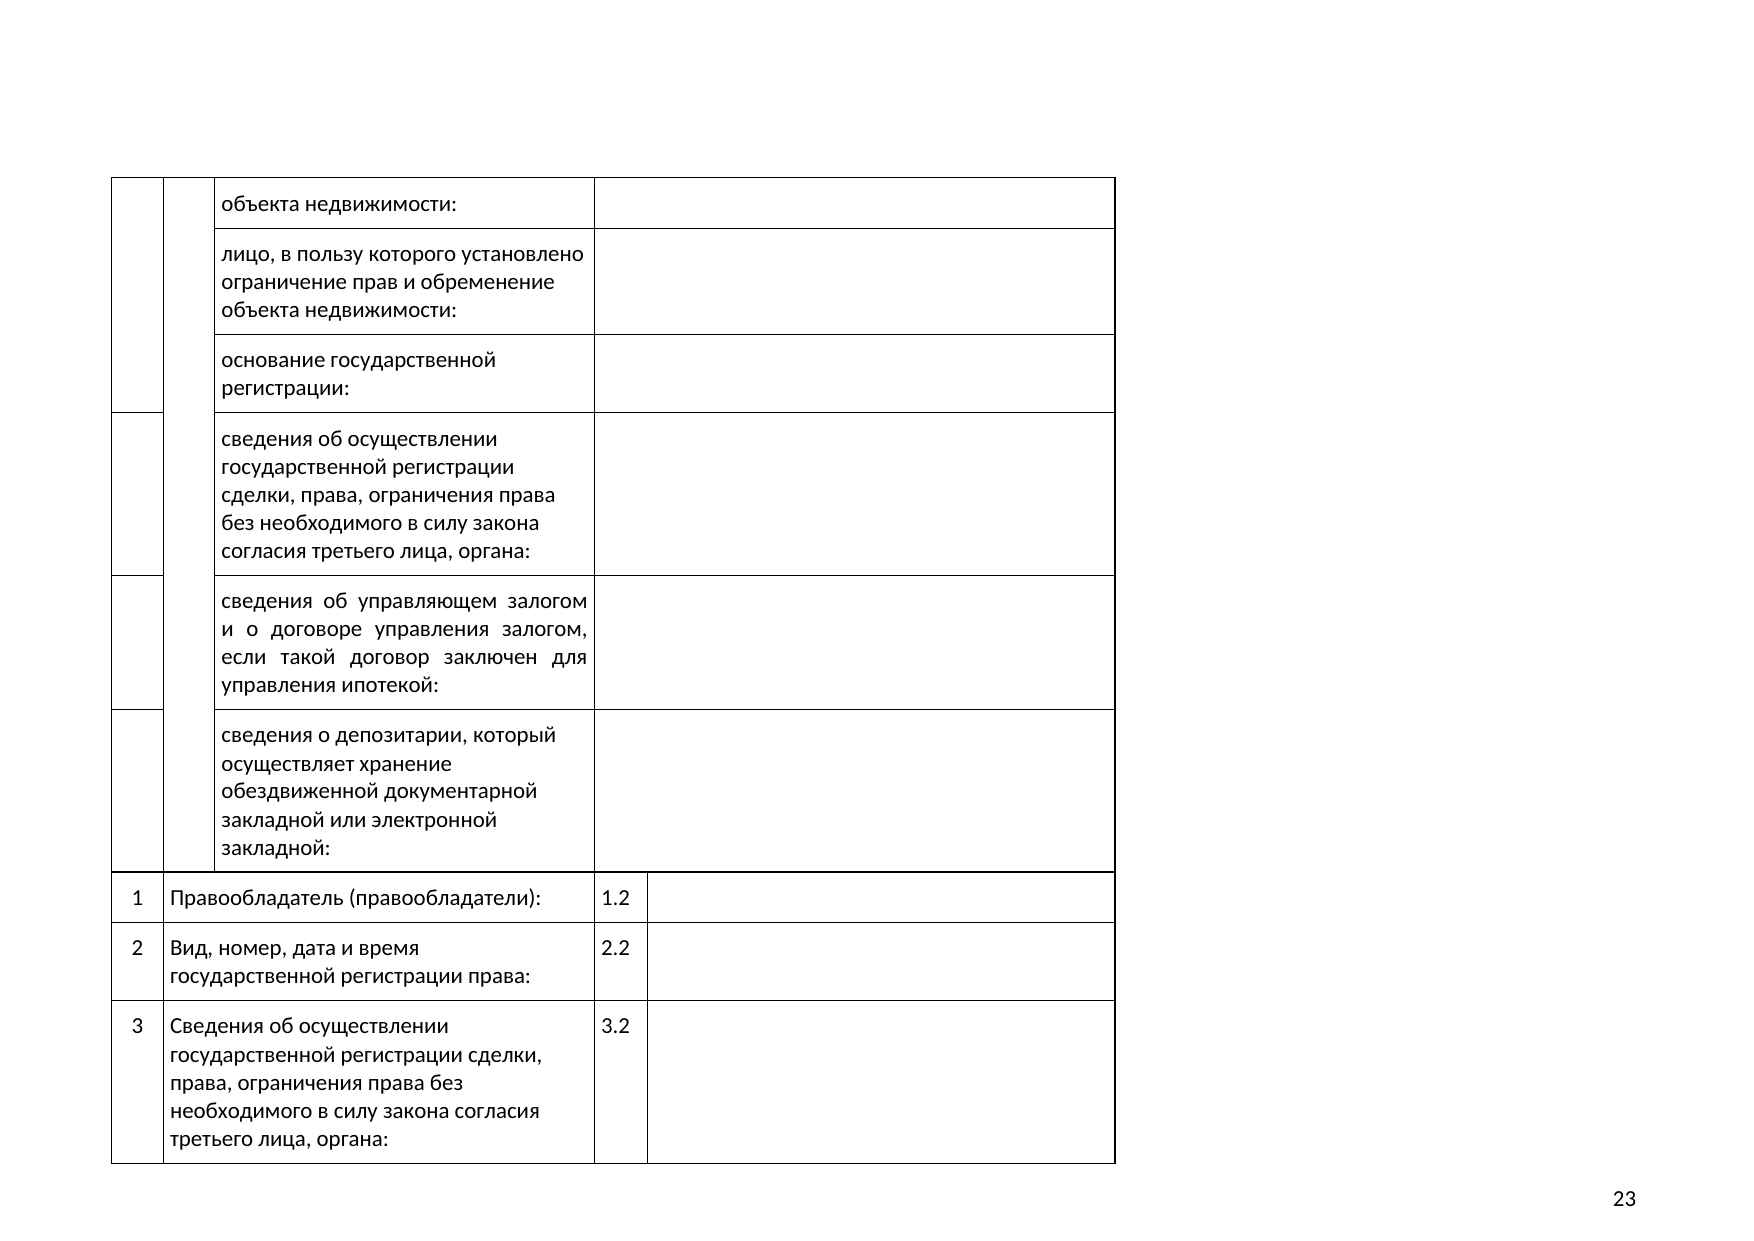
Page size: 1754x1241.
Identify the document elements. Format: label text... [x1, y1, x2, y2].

table_cell [595, 178, 1114, 227]
table_cell 1 [112, 873, 163, 922]
table_cell [595, 710, 1114, 871]
table_cell [595, 229, 1114, 334]
table_cell Правообладатель (правообладатели): [164, 873, 594, 922]
table_cell 2 [112, 923, 163, 1000]
table_cell Вид, номер, дата и время государственной регистрации права: [164, 923, 594, 1000]
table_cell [215, 178, 594, 227]
table_cell Сведения об осуществлении государственной регистрации сделки, права, ограничения права без необходимого в силу закона согласия третьего лица, органа: [164, 1001, 594, 1162]
table_cell [648, 923, 1114, 1000]
table_cell 3.2 [595, 1001, 647, 1162]
table_cell [595, 576, 1114, 709]
table_cell 3 [112, 1001, 163, 1162]
table_cell [112, 413, 163, 574]
table_cell [648, 873, 1114, 922]
table_cell 1.2 [595, 873, 647, 922]
table_cell 2.2 [595, 923, 647, 1000]
table_cell [648, 1001, 1114, 1162]
table_cell сведения об осуществлении государственной регистрации сделки, права, ограничения права без необходимого в силу закона согласия третьего лица, органа: [215, 413, 594, 574]
table_cell сведения о депозитарии, который осуществляет хранение обездвиженной документарной закладной или электронной закладной: [215, 710, 594, 871]
table_cell [112, 710, 163, 871]
table_cell [595, 413, 1114, 574]
table_cell сведения об управляющем залогом и о договоре управления залогом, если такой договор заключен для управления ипотекой: [215, 576, 594, 709]
table_cell лицо, в пользу которого установлено ограничение прав и обременение объекта недвижимости: [215, 229, 594, 334]
table_cell [595, 335, 1114, 412]
table_cell основание государственной регистрации: [215, 335, 594, 412]
table_cell [112, 576, 163, 709]
